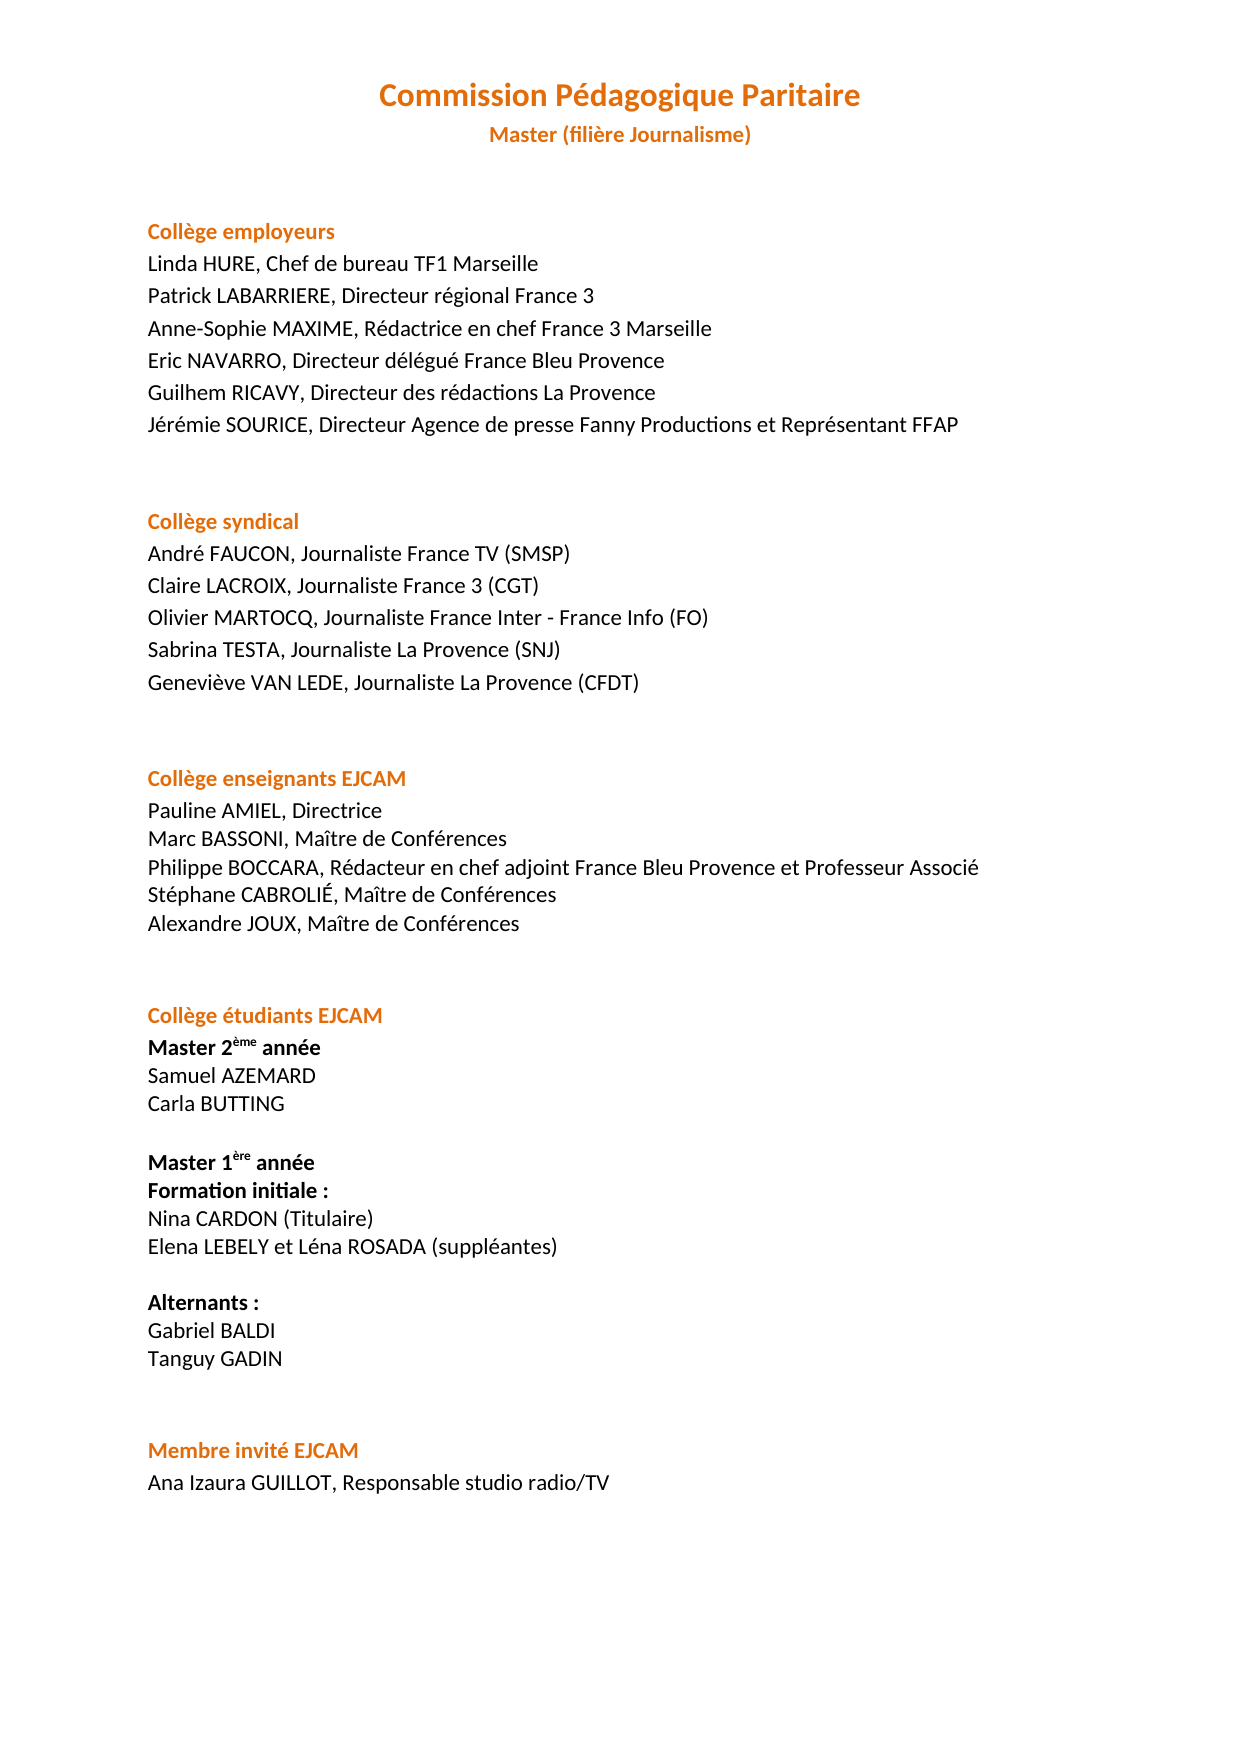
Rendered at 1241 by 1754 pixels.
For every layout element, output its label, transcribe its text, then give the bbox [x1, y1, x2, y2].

text Guilhem RICAVY, Directeur des rédactions La Provence [148, 378, 1092, 406]
text André FAUCON, Journaliste France TV (SMSP) [148, 539, 1092, 567]
text Collège enseignants EJCAM [148, 764, 1092, 792]
text Claire LACROIX, Journaliste France 3 (CGT) [148, 571, 1092, 599]
text Carla BUTTING [148, 1089, 1092, 1117]
text Gabriel BALDI [148, 1316, 1092, 1344]
text Collège syndical [148, 507, 1092, 535]
text Marc BASSONI, Maître de Conférences [148, 824, 1092, 853]
text Commission Pédagogique Paritaire [148, 74, 1092, 114]
text Eric NAVARRO, Directeur délégué France Bleu Provence [148, 346, 1092, 374]
text Master 1ère année [148, 1148, 1092, 1176]
text Anne-Sophie MAXIME, Rédactrice en chef France 3 Marseille [148, 314, 1092, 342]
text Elena LEBELY et Léna ROSADA (suppléantes) [148, 1232, 1092, 1260]
text Nina CARDON (Titulaire) [148, 1204, 1092, 1232]
text Jérémie SOURICE, Directeur Agence de presse Fanny Productions et Représentant FFAP [148, 410, 1092, 438]
text Collège employeurs [148, 217, 1092, 245]
text Linda HURE, Chef de bureau TF1 Marseille [148, 249, 1092, 277]
text Tanguy GADIN [148, 1344, 1092, 1372]
text Samuel AZEMARD [148, 1061, 1092, 1089]
text Geneviève VAN LEDE, Journaliste La Provence (CFDT) [148, 668, 1092, 696]
text Olivier MARTOCQ, Journaliste France Inter - France Info (FO) [148, 603, 1092, 631]
text Master (filière Journalisme) [148, 121, 1092, 149]
text Philippe BOCCARA, Rédacteur en chef adjoint France Bleu Provence et Professeur Associé [148, 853, 1092, 881]
text Master 2ème année [148, 1033, 1092, 1061]
text Alternants : [148, 1288, 1092, 1316]
text Stéphane CABROLIÉ, Maître de Conférences [148, 881, 1092, 909]
text Formation initiale : [148, 1176, 1092, 1204]
text Membre invité EJCAM [148, 1436, 1092, 1464]
text Ana Izaura GUILLOT, Responsable studio radio/TV [148, 1468, 1092, 1497]
text Alexandre JOUX, Maître de Conférences [148, 909, 1092, 937]
text Patrick LABARRIERE, Directeur régional France 3 [148, 282, 1092, 309]
text Sabrina TESTA, Journaliste La Provence (SNJ) [148, 636, 1092, 664]
text Collège étudiants EJCAM [148, 1001, 1092, 1029]
text Pauline AMIEL, Directrice [148, 797, 1092, 824]
